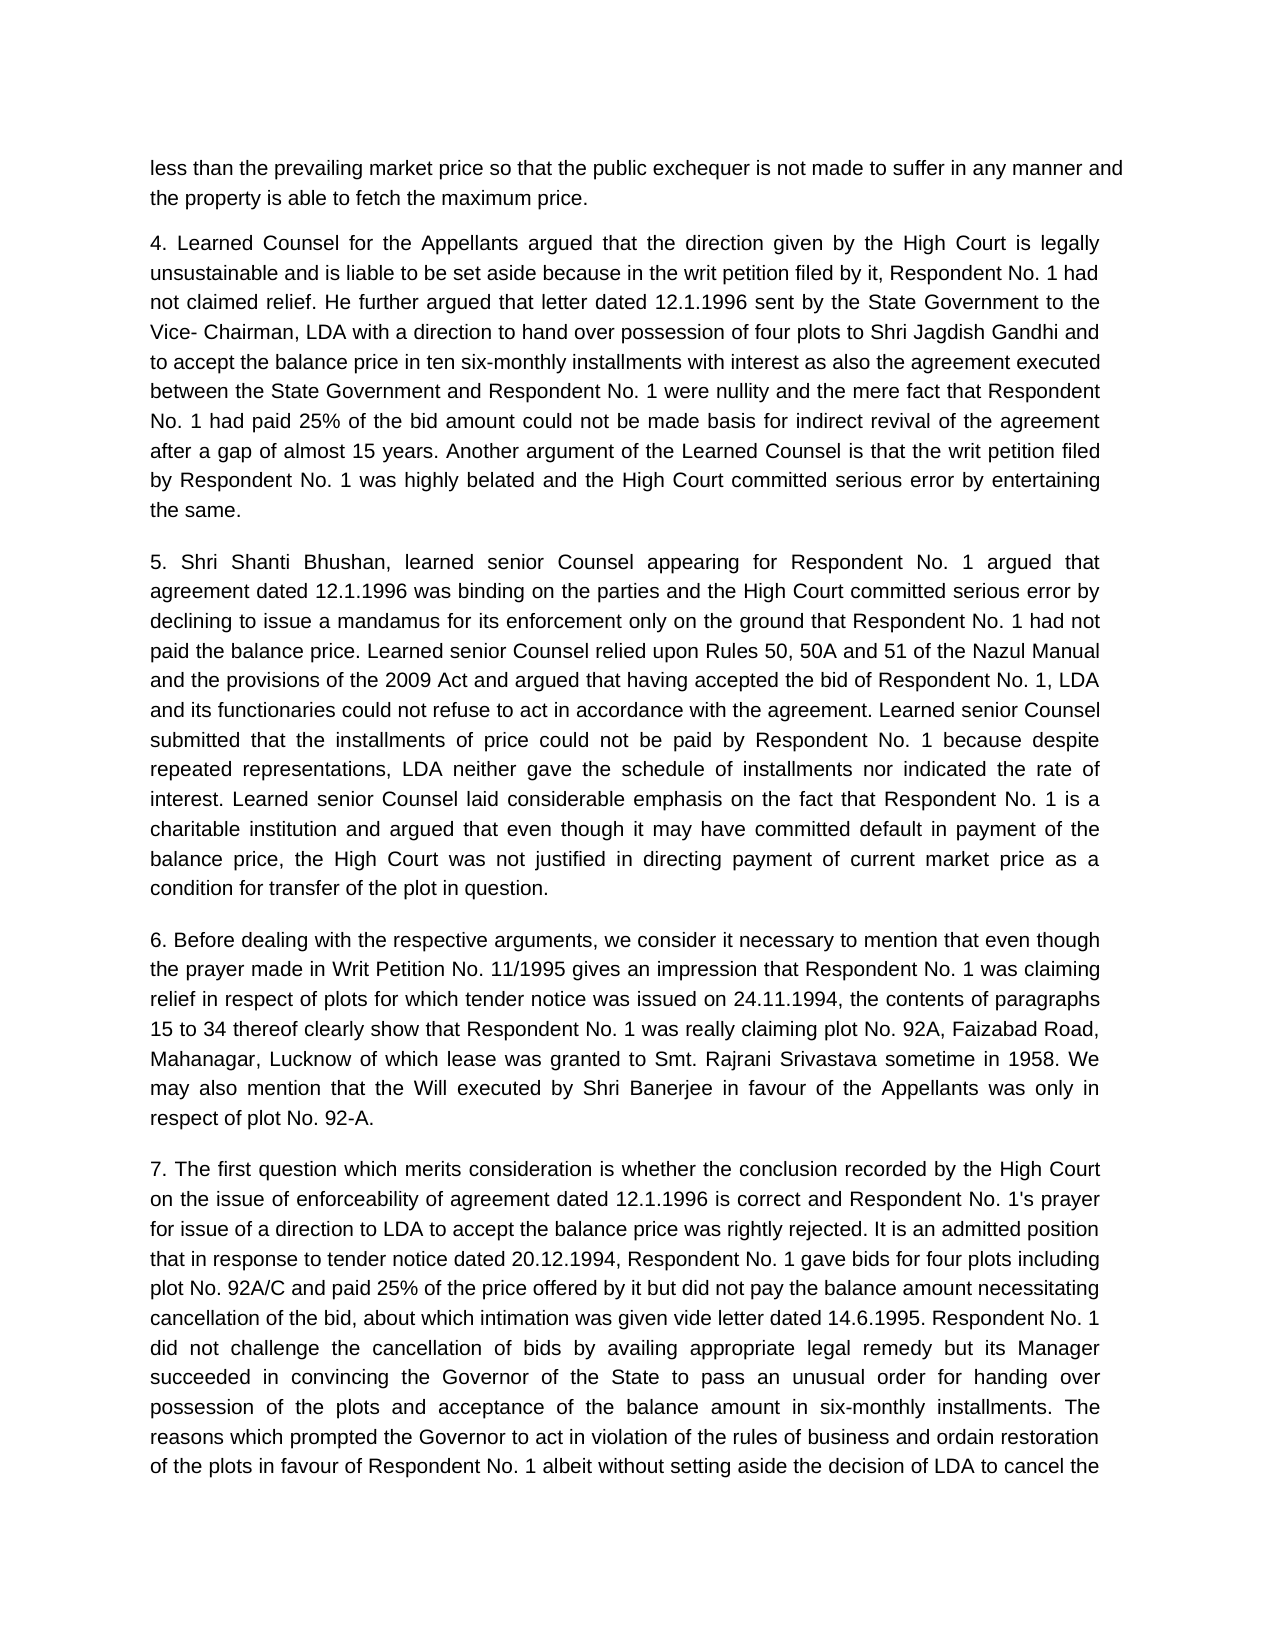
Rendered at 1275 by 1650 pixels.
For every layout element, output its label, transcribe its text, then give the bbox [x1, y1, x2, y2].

text 6. Before dealing with the respective arguments, we consider it necessary to mention that even though the prayer made in Writ Petition No. 11/1995 gives an impression that Respondent No. 1 was claiming relief in respect of plots for which tender notice was issued on 24.11.1994, the contents of paragraphs 15 to 34 thereof clearly show that Respondent No. 1 was really claiming plot No. 92A, Faizabad Road, Mahanagar, Lucknow of which lease was granted to Smt. Rajrani Srivastava sometime in 1958. We may also mention that the Will executed by Shri Banerjee in favour of the Appellants was only in respect of plot No. 92-A. [150, 922, 1102, 1130]
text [150, 1152, 1102, 1478]
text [150, 150, 1125, 209]
text 4. Learned Counsel for the Appellants argued that the direction given by the High Court is legally unsustainable and is liable to be set aside because in the writ petition filed by it, Respondent No. 1 had not claimed relief. He further argued that letter dated 12.1.1996 sent by the State Government to the Vice- Chairman, LDA with a direction to hand over possession of four plots to Shri Jagdish Gandhi and to accept the balance price in ten six-monthly installments with interest as also the agreement executed between the State Government and Respondent No. 1 were nullity and the mere fact that Respondent No. 1 had paid 25% of the bid amount could not be made basis for indirect revival of the agreement after a gap of almost 15 years. Another argument of the Learned Counsel is that the writ petition filed by Respondent No. 1 was highly belated and the High Court committed serious error by entertaining the same. [150, 225, 1102, 522]
text 5. Shri Shanti Bhushan, learned senior Counsel appearing for Respondent No. 1 argued that agreement dated 12.1.1996 was binding on the parties and the High Court committed serious error by declining to issue a mandamus for its enforcement only on the ground that Respondent No. 1 had not paid the balance price. Learned senior Counsel relied upon Rules 50, 50A and 51 of the Nazul Manual and the provisions of the 2009 Act and argued that having accepted the bid of Respondent No. 1, LDA and its functionaries could not refuse to act in accordance with the agreement. Learned senior Counsel submitted that the installments of price could not be paid by Respondent No. 1 because despite repeated representations, LDA neither gave the schedule of installments nor indicated the rate of interest. Learned senior Counsel laid considerable emphasis on the fact that Respondent No. 1 is a charitable institution and argued that even though it may have committed default in payment of the balance price, the High Court was not justified in directing payment of current market price as a condition for transfer of the plot in question. [150, 544, 1102, 900]
